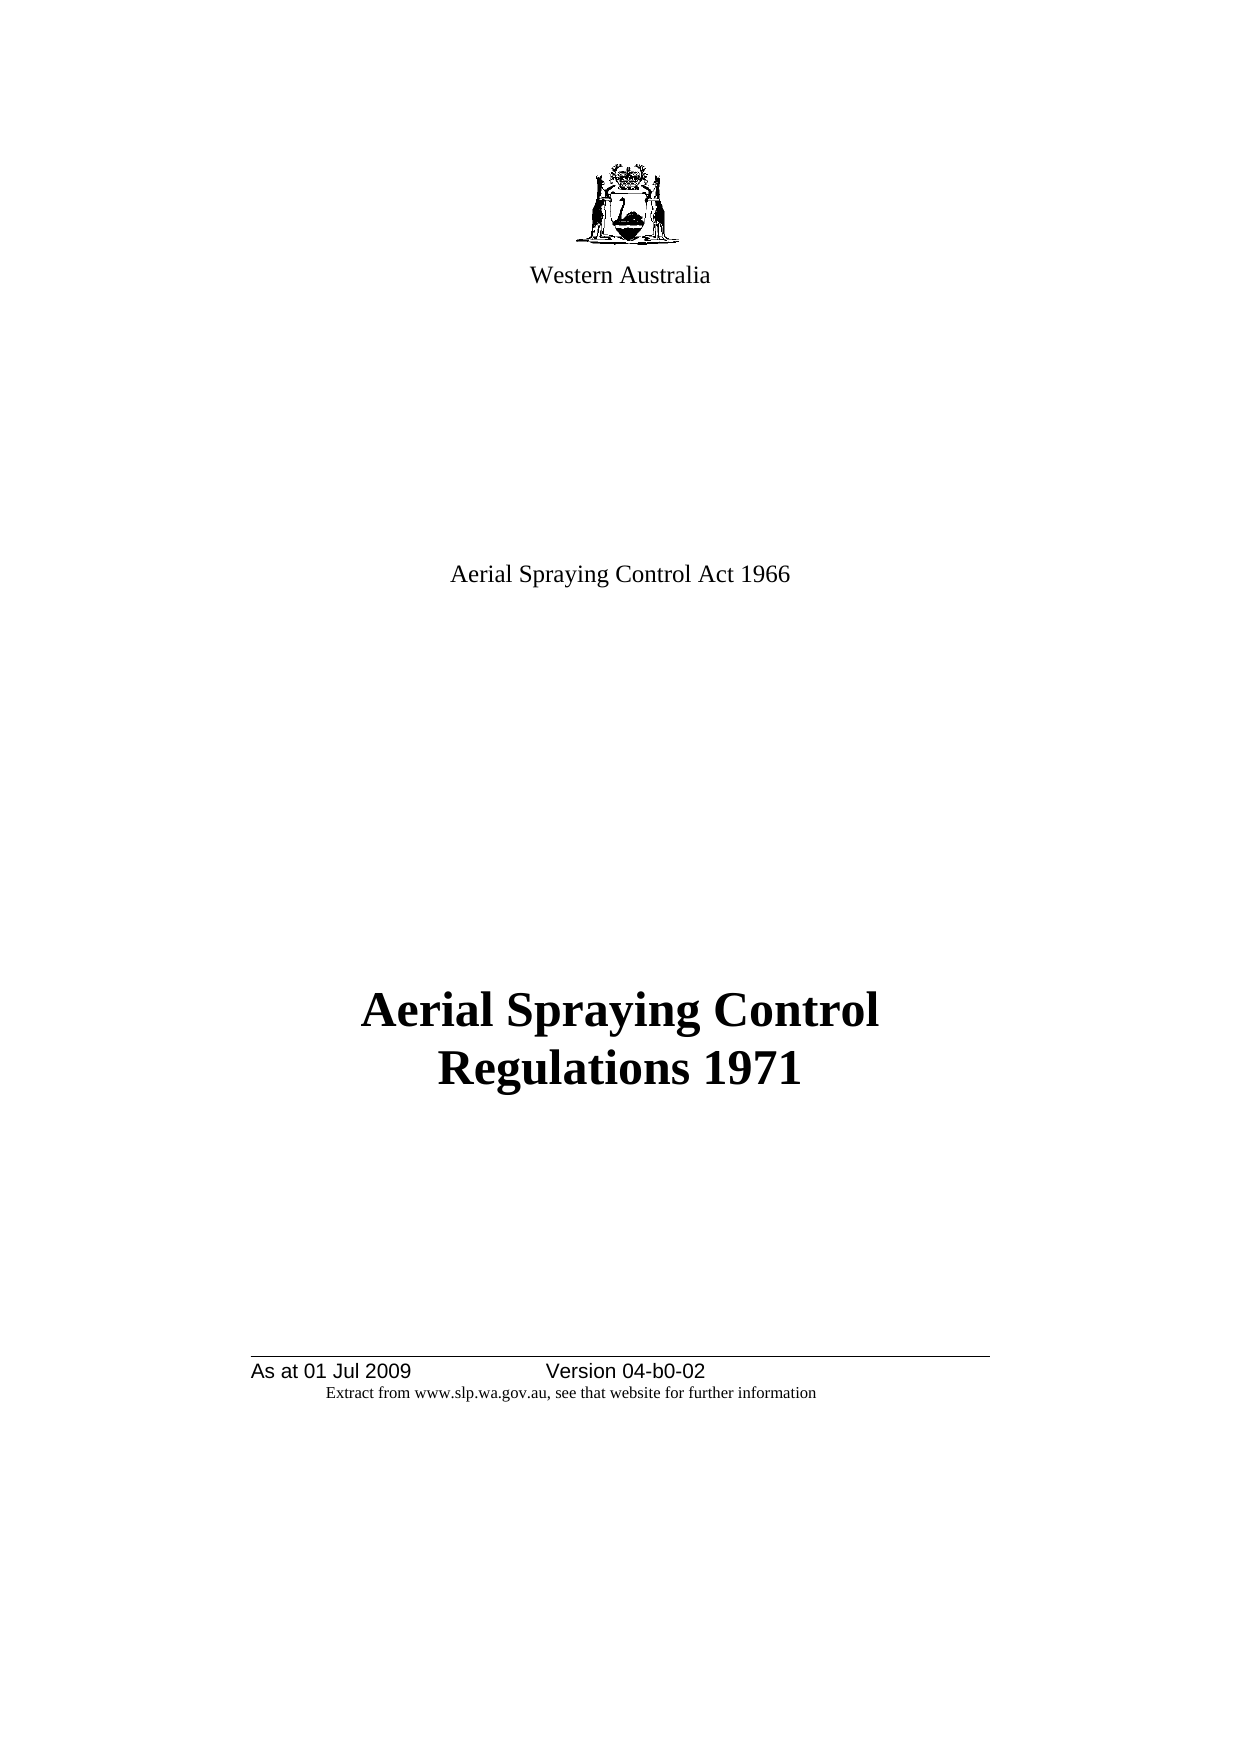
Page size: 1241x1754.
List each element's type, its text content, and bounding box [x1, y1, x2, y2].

picture [575, 162, 679, 246]
text Western Australia [251, 260, 990, 289]
text Aerial Spraying Control Act 1966 [251, 559, 990, 588]
text Aerial Spraying Control Regulations 1971 [251, 980, 990, 1095]
